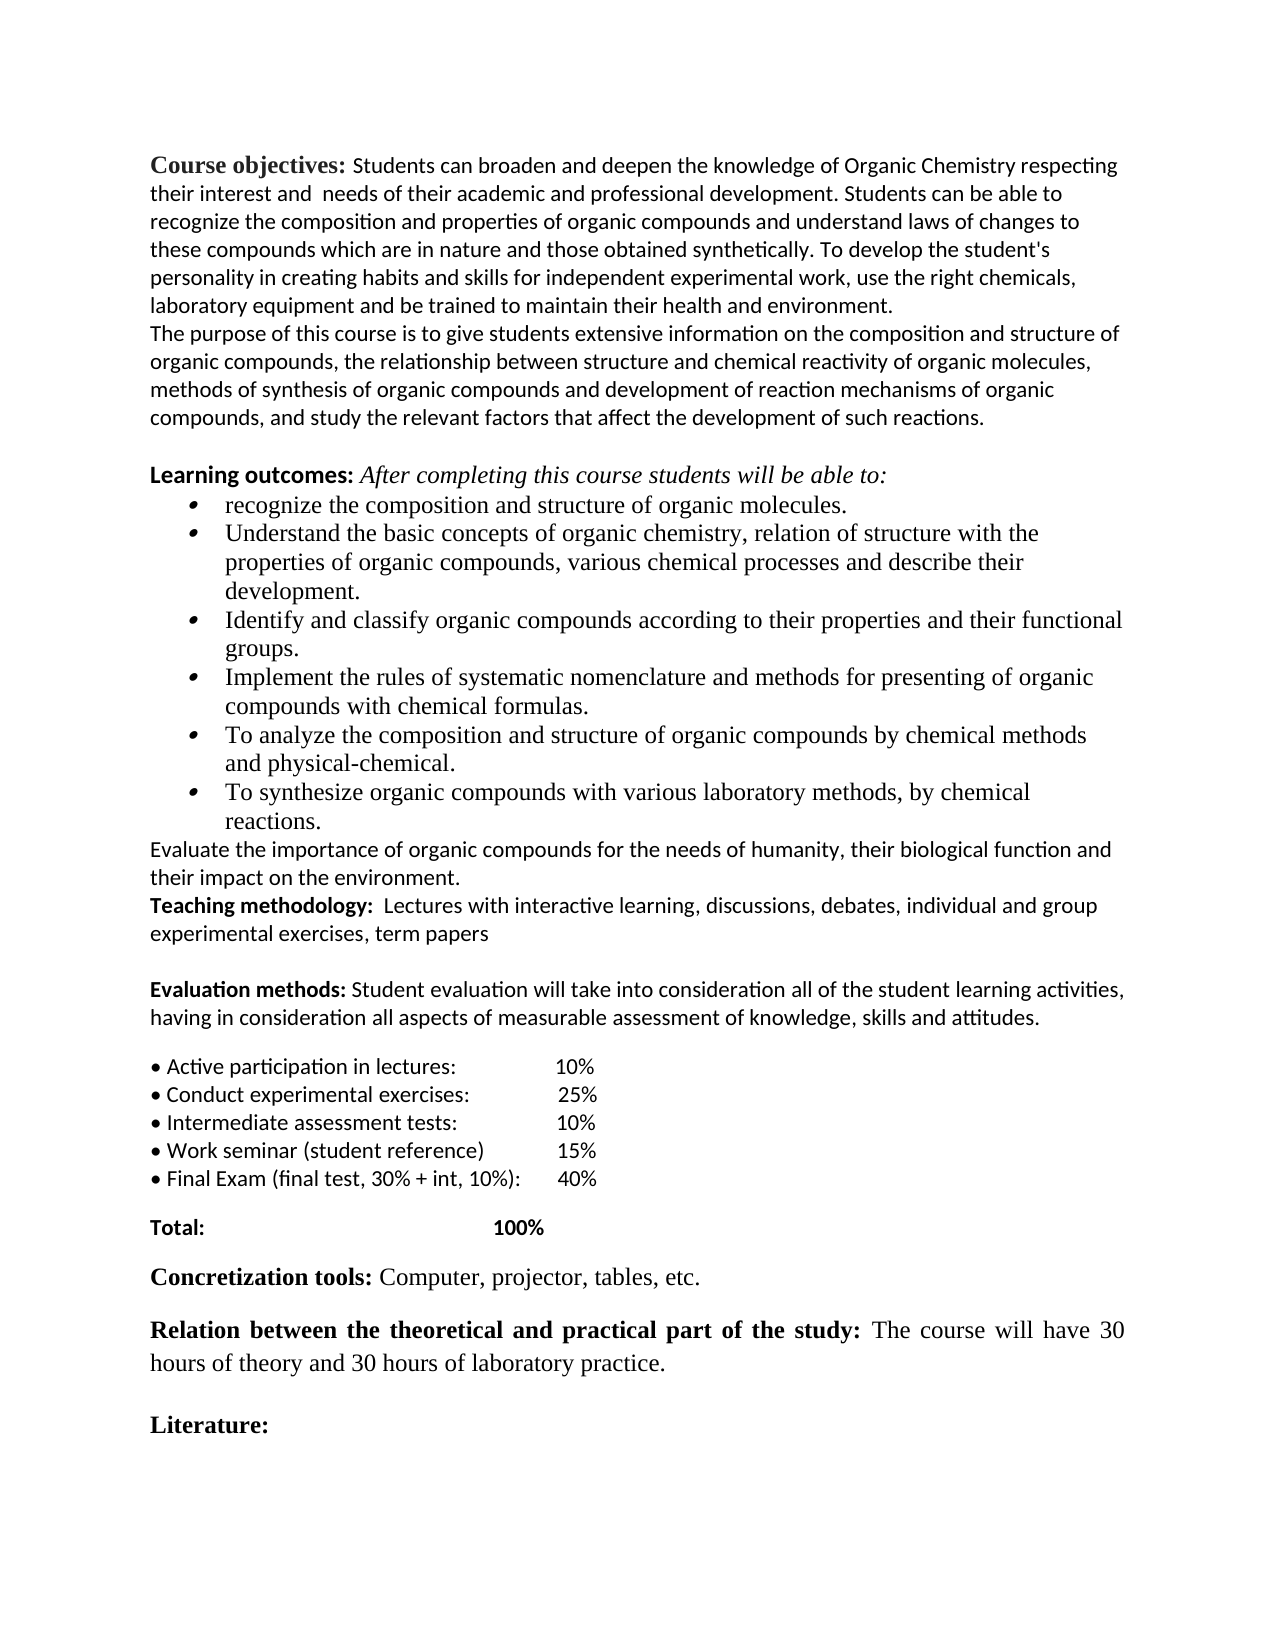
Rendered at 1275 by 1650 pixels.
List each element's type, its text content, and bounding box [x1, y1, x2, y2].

text • Active participation in lectures: 10% • Conduct experimental exercises: 25% • Intermediate assessment tests: 10% • Work seminar (student reference) 15% • Final Exam (final test, 30% + int, 10%): 40% [150, 1052, 1125, 1192]
list To synthesize organic compounds with various laboratory methods, by chemical reactions. [187, 777, 1125, 835]
text Teaching methodology: Lectures with interactive learning, discussions, debates, individual and group experimental exercises, term papers [150, 891, 1125, 947]
text Evaluate the importance of organic compounds for the needs of humanity, their biological function and their impact on the environment. [150, 835, 1125, 891]
list Understand the basic concepts of organic chemistry, relation of structure with the properties of organic compounds, various chemical processes and describe their development. [187, 518, 1125, 605]
text Literature: [150, 1410, 1125, 1439]
text Learning outcomes: After completing this course students will be able to: [150, 459, 1125, 490]
text Concretization tools: Computer, projector, tables, etc. [150, 1262, 1125, 1290]
list recognize the composition and structure of organic molecules. [187, 490, 1125, 518]
list Implement the rules of systematic nomenclature and methods for presenting of organic compounds with chemical formulas. [187, 662, 1125, 720]
text Total: 100% [150, 1213, 1125, 1241]
list Identify and classify organic compounds according to their properties and their functional groups. [187, 605, 1125, 662]
text Evaluation methods: Student evaluation will take into consideration all of the student learning activities, having in consideration all aspects of measurable assessment of knowledge, skills and attitudes. [150, 975, 1125, 1031]
text Course objectives: Students can broaden and deepen the knowledge of Organic Chemistry respecting their interest and needs of their academic and professional development. Students can be able to recognize the composition and properties of organic compounds and understand laws of changes to these compounds which are in nature and those obtained synthetically. To develop the student's personality in creating habits and skills for independent experimental work, use the right chemicals, laboratory equipment and be trained to maintain their health and environment. The purpose of this course is to give students extensive information on the composition and structure of organic compounds, the relationship between structure and chemical reactivity of organic molecules, methods of synthesis of organic compounds and development of reaction mechanisms of organic compounds, and study the relevant factors that affect the development of such reactions. [150, 150, 1125, 431]
text Relation between the theoretical and practical part of the study: The course will have 30 hours of theory and 30 hours of laboratory practice. [150, 1315, 1125, 1377]
list To analyze the composition and structure of organic compounds by chemical methods and physical-chemical. [187, 720, 1125, 777]
